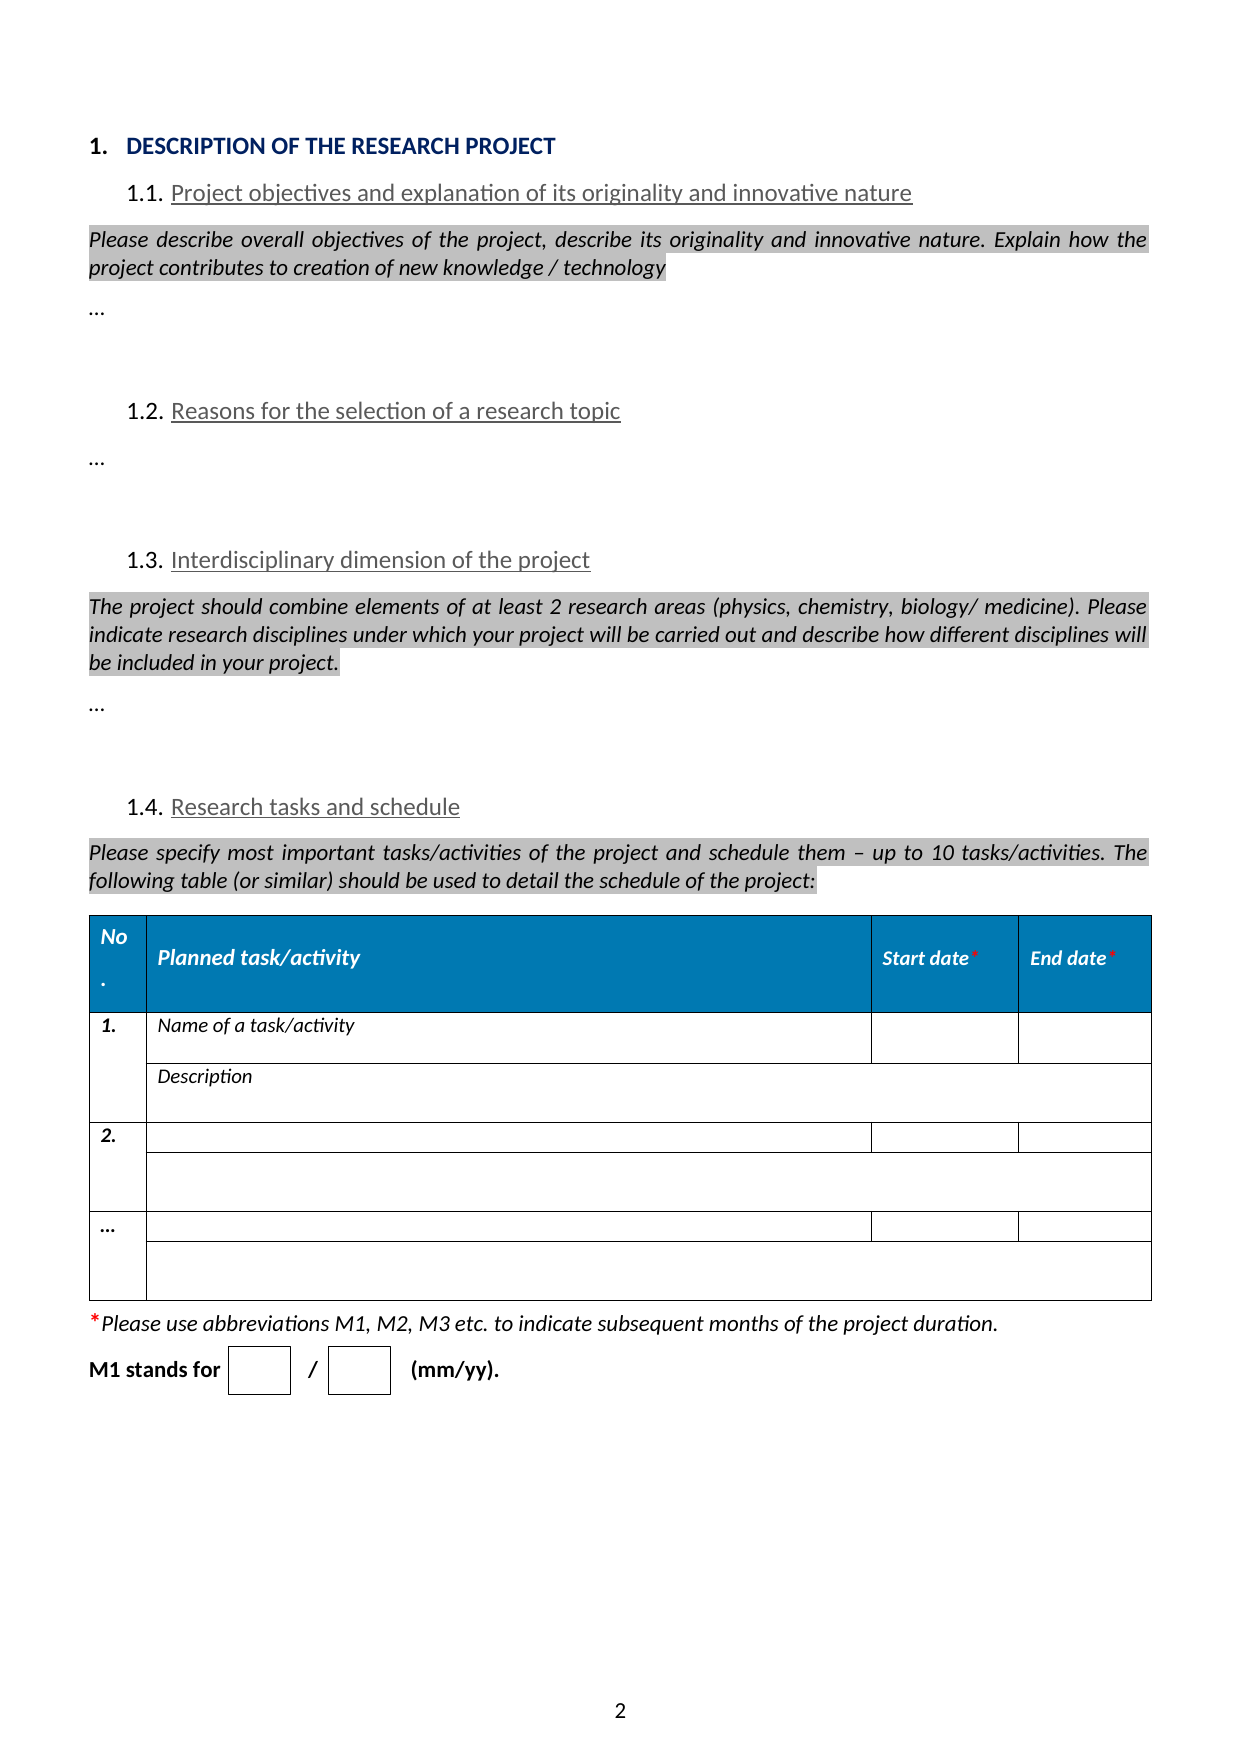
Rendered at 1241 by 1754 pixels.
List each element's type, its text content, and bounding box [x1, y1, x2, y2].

table_header End date* [1019, 916, 1151, 1012]
table_cell [147, 1153, 1151, 1211]
table_cell … [90, 1212, 146, 1300]
text M1 stands for / (mm/yy). [89, 1355, 228, 1383]
table_cell Description [147, 1064, 1151, 1122]
list Reasons for the selection of a research topic [126, 395, 1152, 426]
list DESCRIPTION OF THE RESEARCH PROJECT [89, 130, 1152, 160]
table_header No. [90, 916, 146, 1012]
list Research tasks and schedule [126, 791, 1152, 821]
text *Please use abbreviations M1, M2, M3 etc. to indicate subsequent months of the project duration. [89, 1307, 1152, 1338]
text Please specify most important tasks/activities of the project and schedule them – up to 10 tasks/activities. The following table (or similar) should be used to detail the schedule of the project: [817, 838, 1152, 894]
text … [89, 443, 1152, 471]
table_cell Name of a task/activity [147, 1013, 871, 1062]
table_cell [1019, 1212, 1151, 1241]
list Interdisciplinary dimension of the project [126, 545, 1152, 575]
text M1 stands for / (mm/yy). [391, 1355, 1152, 1383]
table_header Start date* [872, 916, 1018, 1012]
table_cell [147, 1123, 871, 1152]
table_cell 2. [90, 1123, 146, 1211]
table_cell [872, 1013, 1018, 1062]
table_header Planned task/activity [147, 916, 871, 1012]
text … [89, 689, 1152, 717]
table_cell [872, 1212, 1018, 1241]
text The project should combine elements of at least 2 research areas (physics, chemistry, biology/ medicine). Please indicate research disciplines under which your project will be carried out and describe how different disciplines will be included in your project. [340, 592, 1152, 676]
table_cell [147, 1242, 1151, 1300]
text Please describe overall objectives of the project, describe its originality and innovative nature. Explain how the project contributes to creation of new knowledge / technology [666, 225, 1152, 281]
text … [89, 293, 1152, 321]
table_cell [1019, 1013, 1151, 1062]
table_cell [1019, 1123, 1151, 1152]
table_cell [872, 1123, 1018, 1152]
table_cell [147, 1212, 871, 1241]
table_cell 1. [90, 1013, 146, 1122]
list Project objectives and explanation of its originality and innovative nature [126, 177, 1152, 208]
